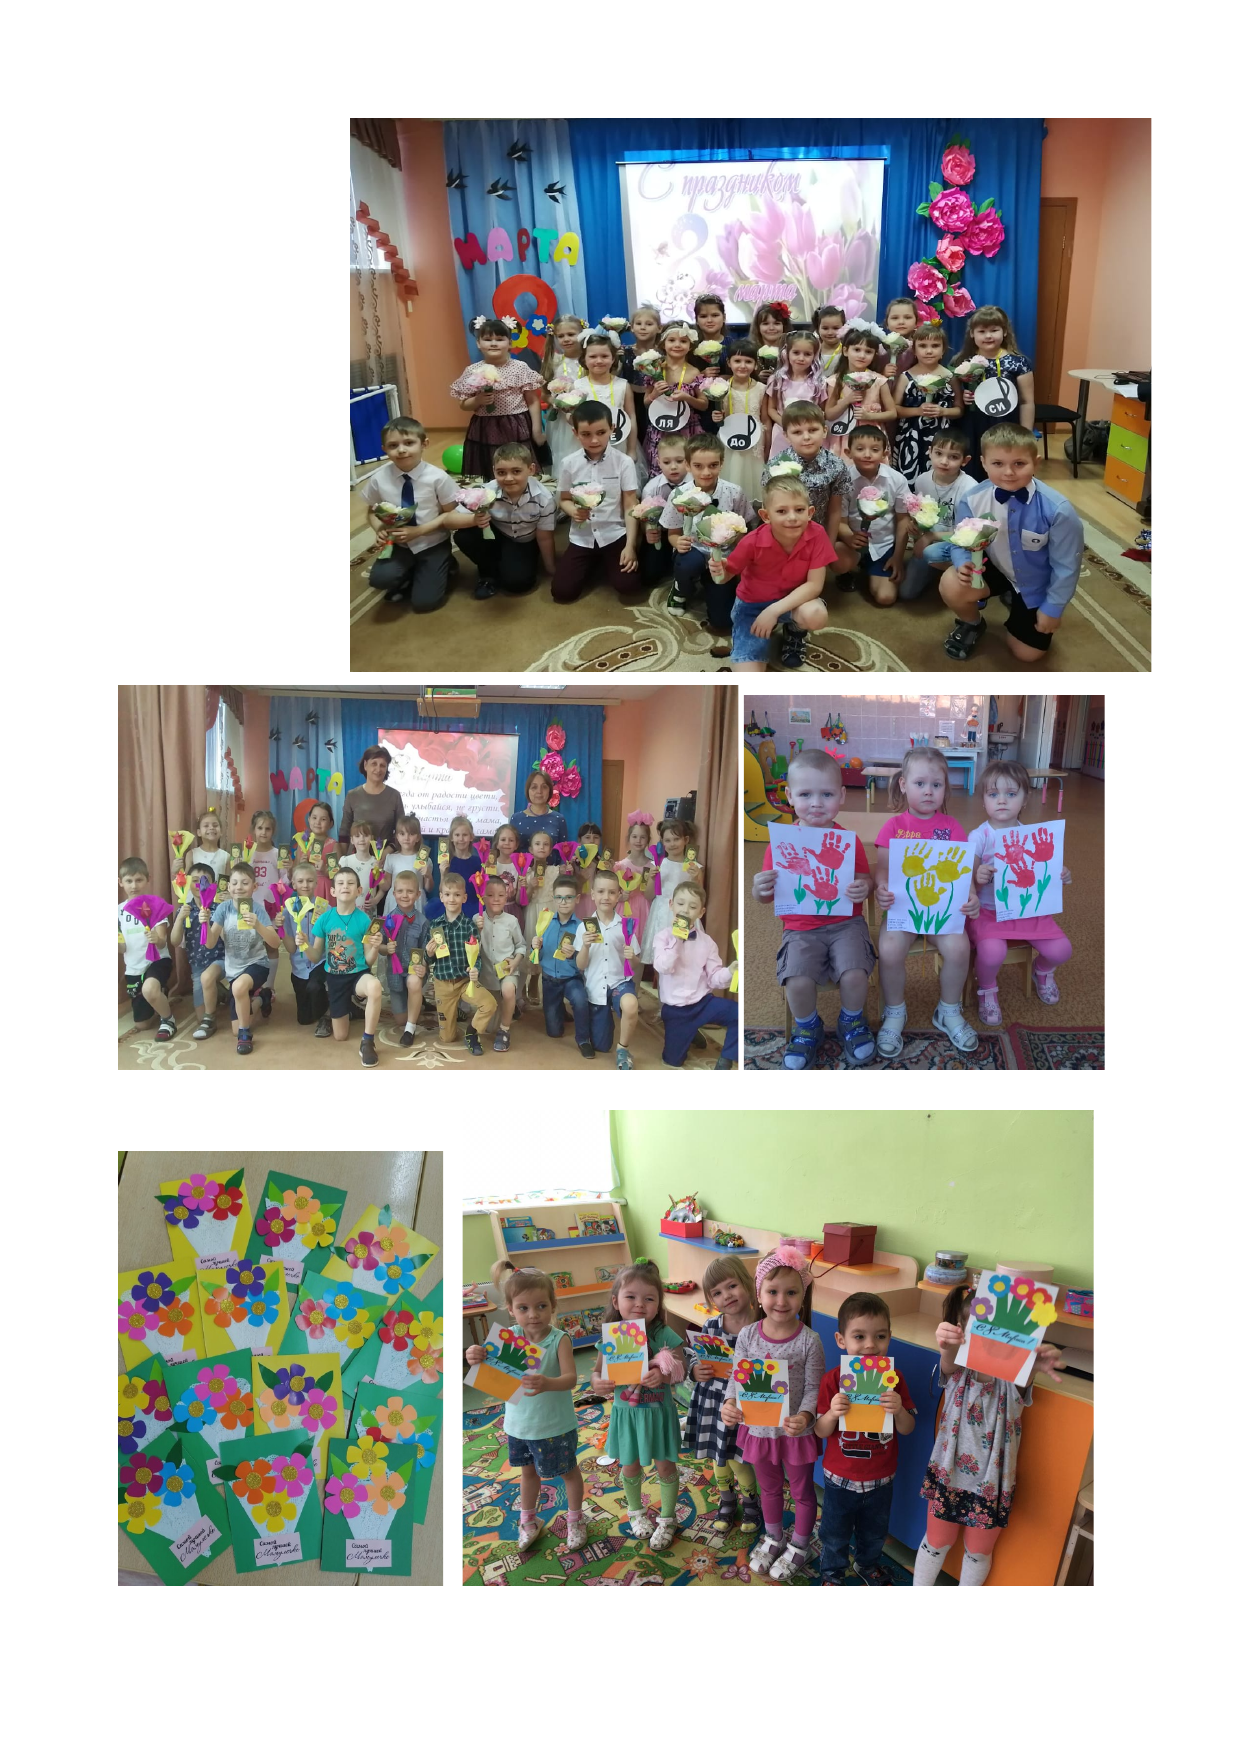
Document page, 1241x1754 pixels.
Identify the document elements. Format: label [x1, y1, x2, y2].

picture [118, 1151, 444, 1586]
picture [118, 685, 739, 1070]
picture [743, 695, 1105, 1070]
picture [350, 118, 1152, 672]
picture [462, 1110, 1094, 1586]
